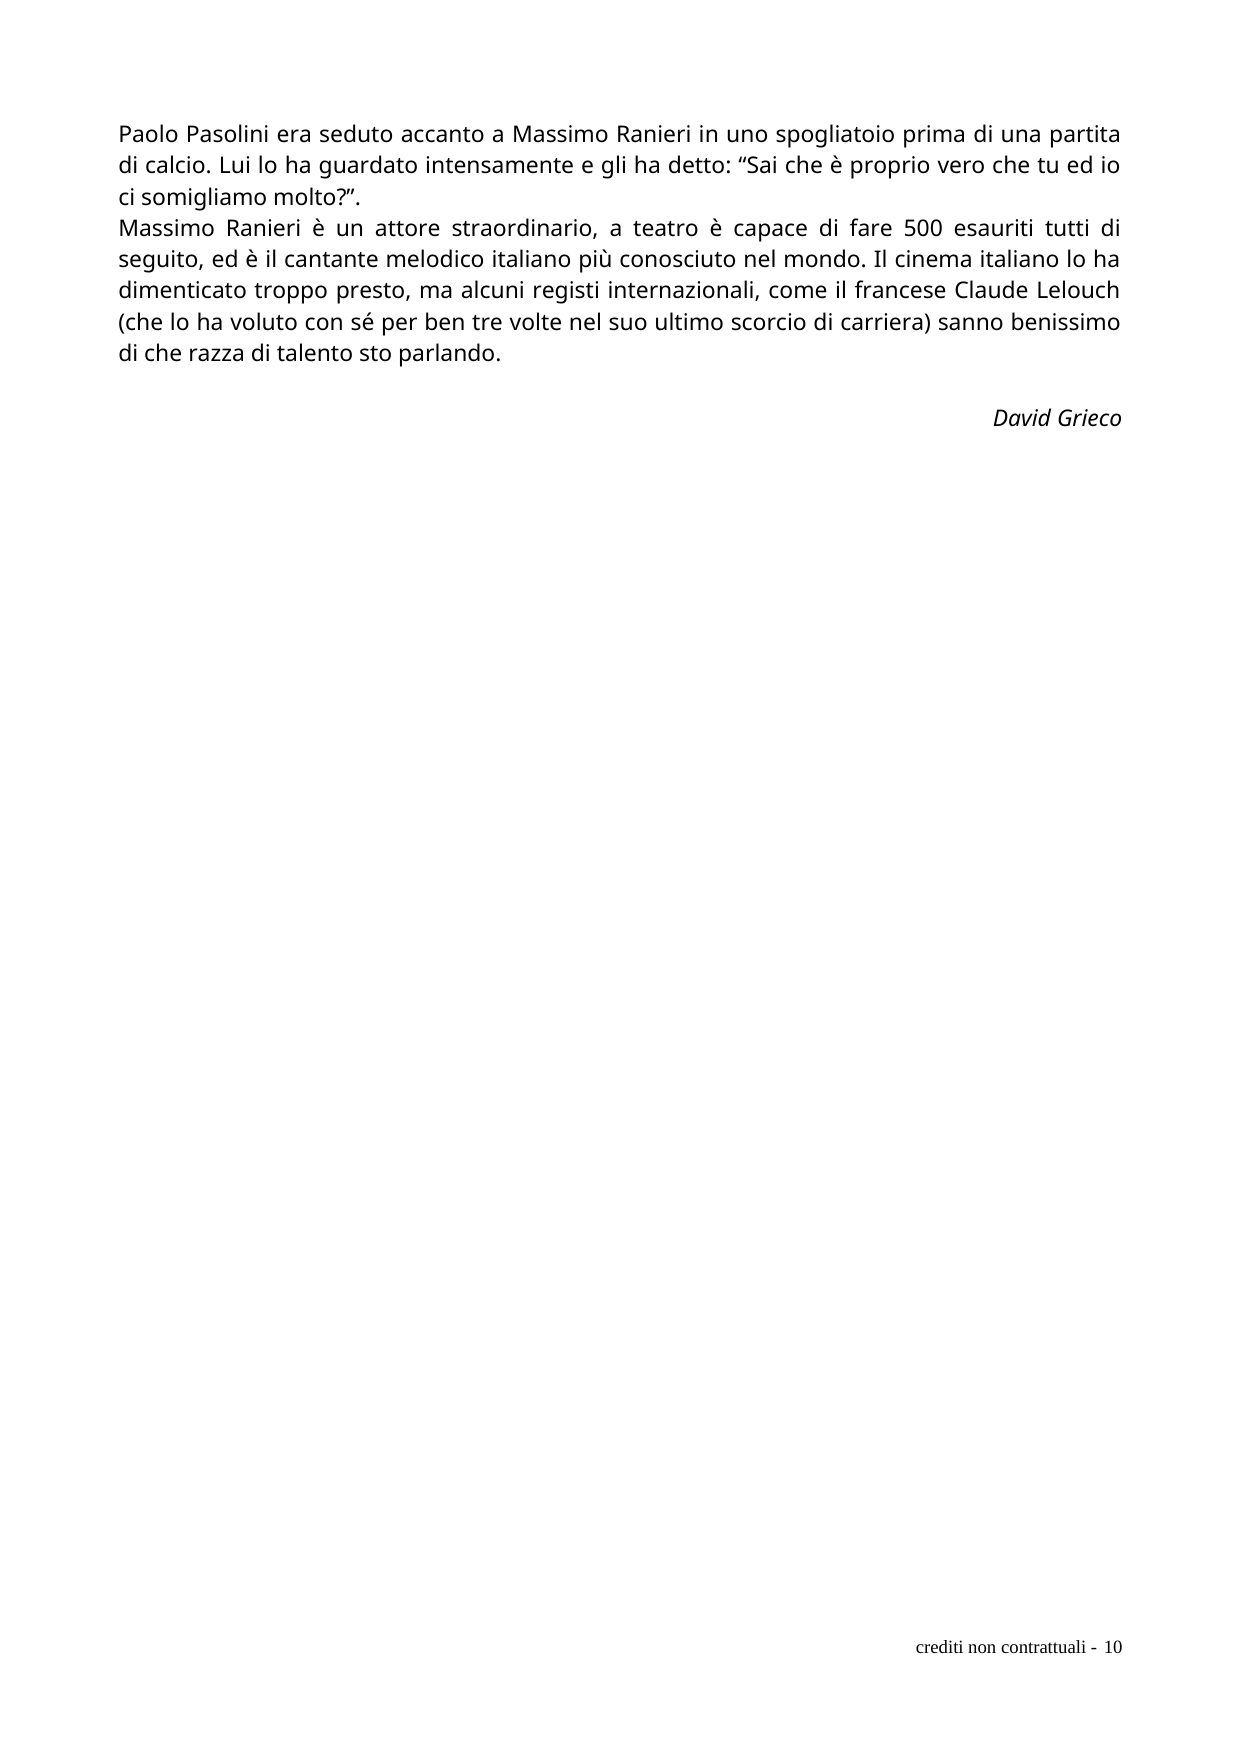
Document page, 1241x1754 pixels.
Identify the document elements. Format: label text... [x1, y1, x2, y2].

text Massimo Ranieri è un attore straordinario, a teatro è capace di fare 500 esauriti tutti di seguito, ed è il cantante melodico italiano più conosciuto nel mondo. Il cinema italiano lo ha dimenticato troppo presto, ma alcuni registi internazionali, come il francese Claude Lelouch (che lo ha voluto con sé per ben tre volte nel suo ultimo scorcio di carriera) sanno benissimo di che razza di talento sto parlando. [118, 212, 1122, 368]
text David Grieco [118, 402, 1122, 433]
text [118, 118, 1122, 212]
